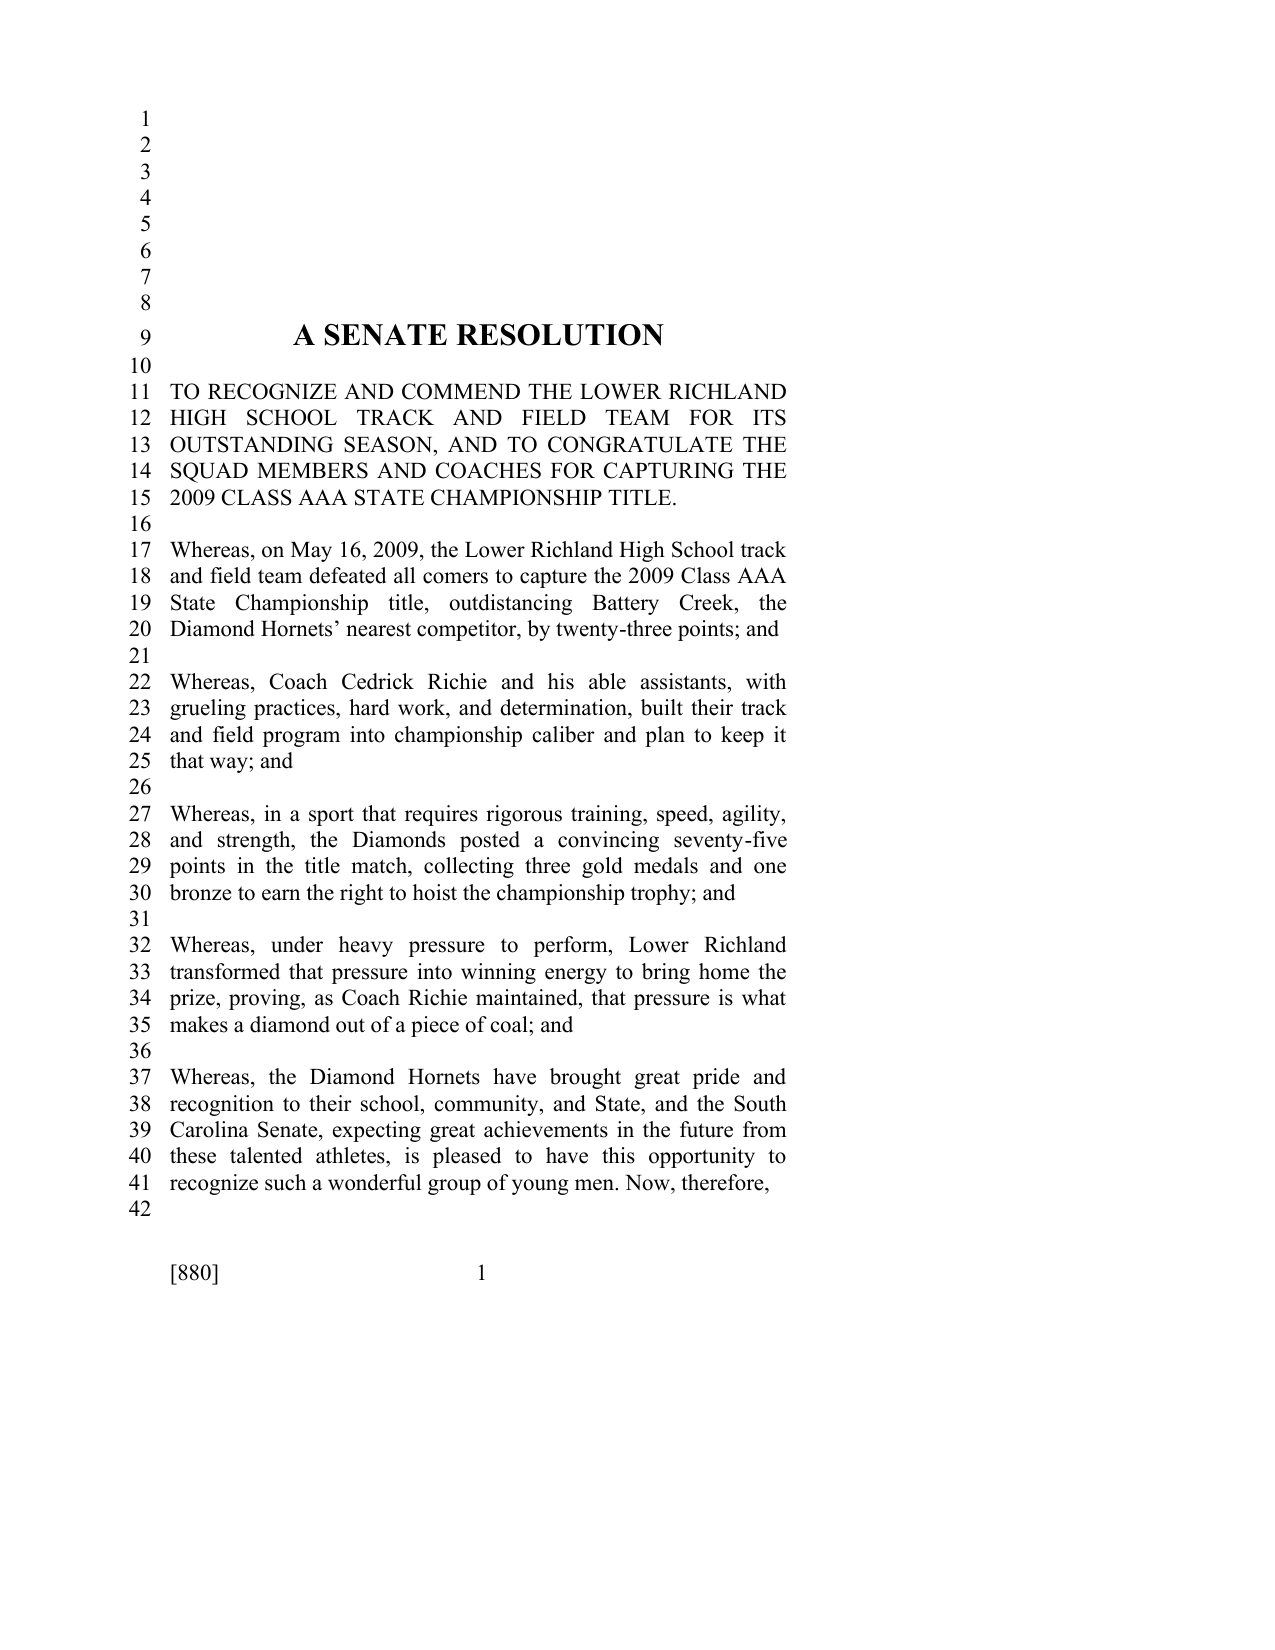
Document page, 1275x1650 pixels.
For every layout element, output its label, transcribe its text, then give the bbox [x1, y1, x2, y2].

text TO RECOGNIZE AND COMMEND THE LOWER RICHLAND HIGH SCHOOL TRACK AND FIELD TEAM FOR ITS OUTSTANDING SEASON, AND TO CONGRATULATE THE SQUAD MEMBERS AND COACHES FOR CAPTURING THE 2009 CLASS AAA STATE CHAMPIONSHIP TITLE. [169, 378, 787, 510]
text Whereas, Coach Cedrick Richie and his able assistants, with grueling practices, hard work, and determination, built their track and field program into championship caliber and plan to keep it that way; and [169, 668, 787, 773]
text A SENATE RESOLUTION [169, 316, 787, 352]
text Whereas, in a sport that requires rigorous training, speed, agility, and strength, the Diamonds posted a convincing seventy-five points in the title match, collecting three gold medals and one bronze to earn the right to hoist the championship trophy; and [169, 800, 787, 905]
text Whereas, under heavy pressure to perform, Lower Richland transformed that pressure into winning energy to bring home the prize, proving, as Coach Richie maintained, that pressure is what makes a diamond out of a piece of coal; and [169, 932, 787, 1037]
text Whereas, the Diamond Hornets have brought great pride and recognition to their school, community, and State, and the South Carolina Senate, expecting great achievements in the future from these talented athletes, is pleased to have this opportunity to recognize such a wonderful group of young men. Now, therefore, [169, 1063, 787, 1195]
text Whereas, on May 16, 2009, the Lower Richland High School track and field team defeated all comers to capture the 2009 Class AAA State Championship title, outdistancing Battery Creek, the Diamond Hornets’ nearest competitor, by twenty-three points; and [169, 536, 787, 642]
